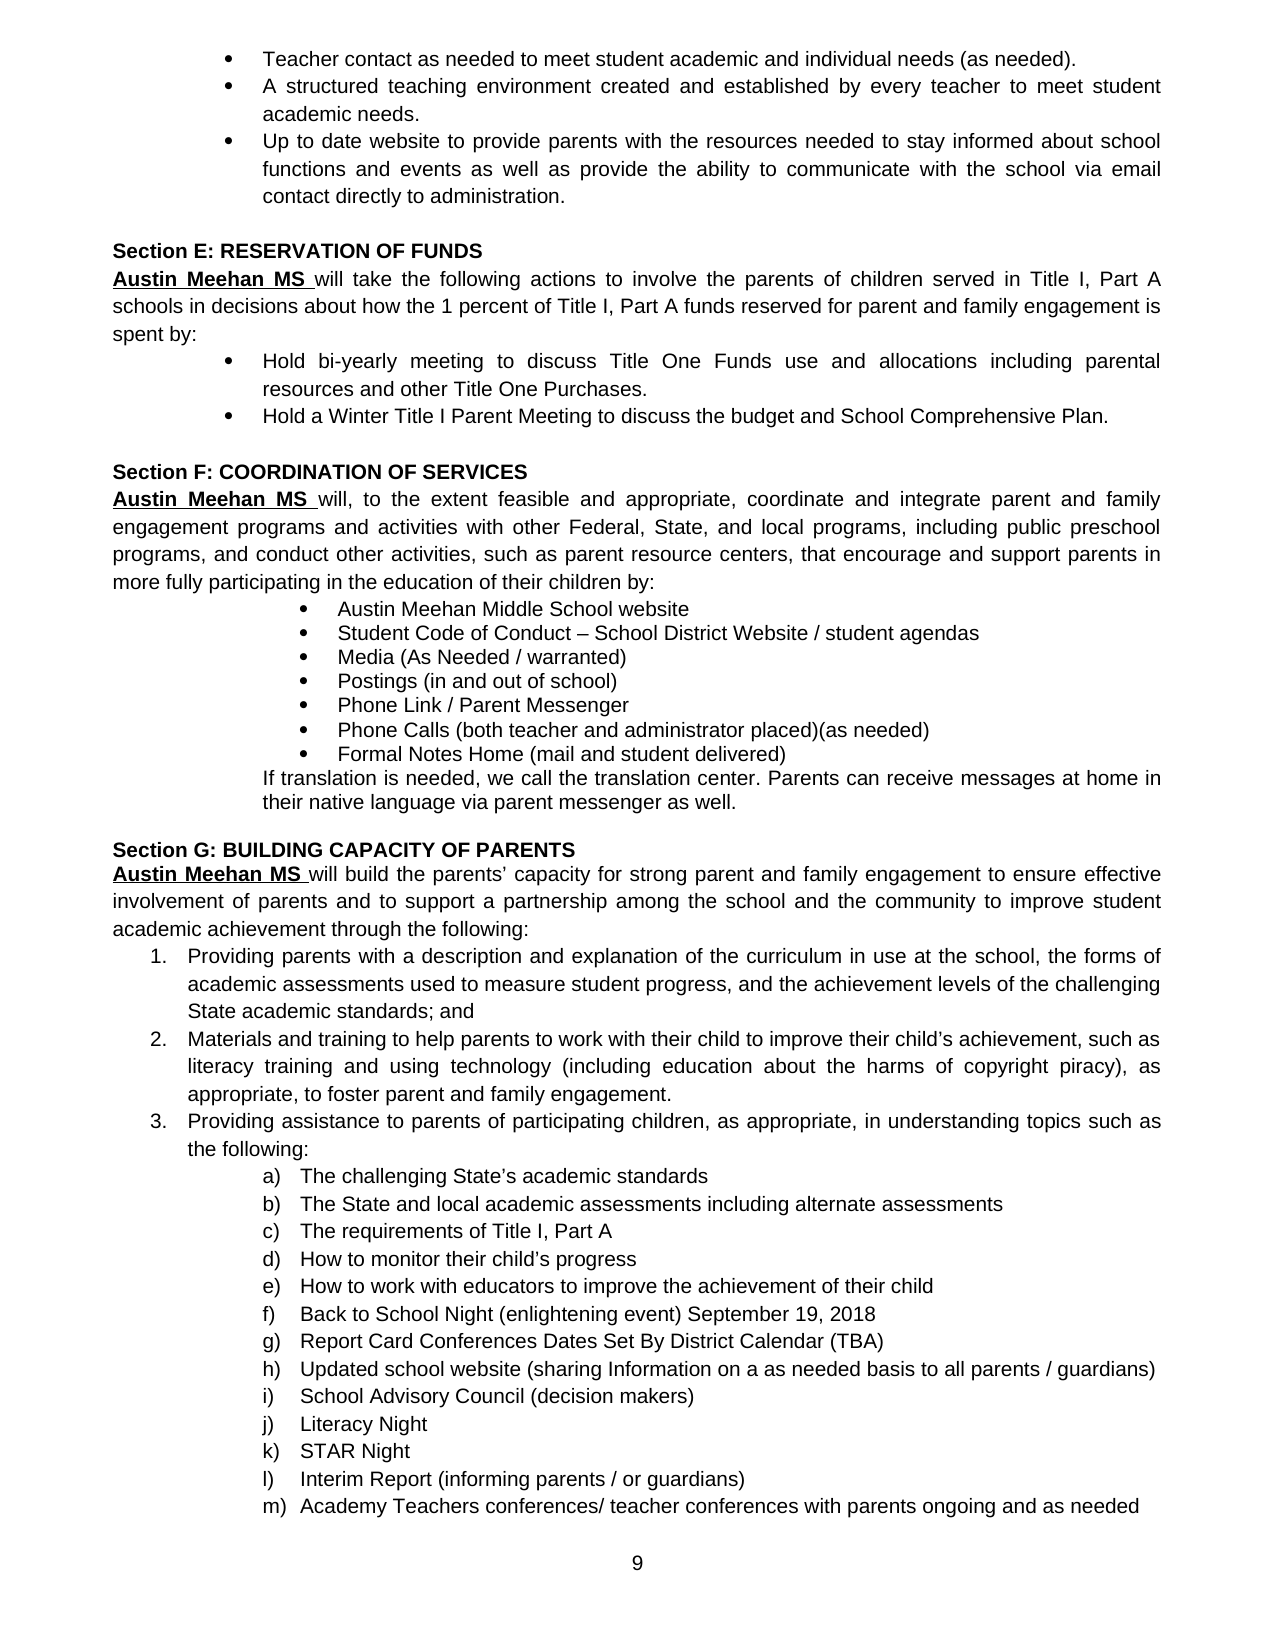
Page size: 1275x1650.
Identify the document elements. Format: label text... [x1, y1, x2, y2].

list Materials and training to help parents to work with their child to improve their child’s achievement, such as literacy training and using technology (including education about the harms of copyright piracy), as appropriate, to foster parent and family engagement. [150, 1026, 1162, 1105]
list Austin Meehan MS will, to the extent feasible and appropriate, coordinate and integrate parent and family engagement programs and activities with other Federal, State, and local programs, including public preschool programs, and conduct other activities, such as parent resource centers, that encourage and support parents in more fully participating in the education of their children by: [112, 487, 1162, 593]
list How to monitor their child’s progress [262, 1246, 1162, 1270]
list Formal Notes Home (mail and student delivered) [300, 741, 1162, 766]
list How to work with educators to improve the achievement of their child [262, 1274, 1162, 1298]
list Updated school website (sharing Information on a as needed basis to all parents / guardians) [262, 1356, 1162, 1380]
list Media (As Needed / warranted) [300, 645, 1162, 669]
list Literacy Night [262, 1411, 1162, 1435]
list The challenging State’s academic standards [262, 1164, 1162, 1188]
list Interim Report (informing parents / or guardians) [262, 1466, 1162, 1490]
list Phone Calls (both teacher and administrator placed)(as needed) [300, 717, 1162, 741]
list The requirements of Title I, Part A [262, 1219, 1162, 1243]
list The State and local academic assessments including alternate assessments [262, 1191, 1162, 1215]
list Hold a Winter Title I Parent Meeting to discuss the budget and School Comprehensive Plan. [225, 404, 1162, 428]
list Providing assistance to parents of participating children, as appropriate, in understanding topics such as the following: [150, 1109, 1162, 1160]
list Providing parents with a description and explanation of the curriculum in use at the school, the forms of academic assessments used to measure student progress, and the achievement levels of the challenging State academic standards; and [150, 944, 1162, 1023]
list Postings (in and out of school) [300, 669, 1162, 693]
list Austin Meehan MS will take the following actions to involve the parents of children served in Title I, Part A schools in decisions about how the 1 percent of Title I, Part A funds reserved for parent and family engagement is spent by: [112, 267, 1162, 346]
list Student Code of Conduct – School District Website / student agendas [300, 621, 1162, 645]
list Austin Meehan Middle School website [300, 597, 1162, 621]
list School Advisory Council (decision makers) [262, 1384, 1162, 1408]
list Up to date website to provide parents with the resources needed to stay informed about school functions and events as well as provide the ability to communicate with the school via email contact directly to administration. [225, 129, 1162, 208]
list Section E: RESERVATION OF FUNDS [112, 239, 1162, 263]
list Academy Teachers conferences/ teacher conferences with parents ongoing and as needed [262, 1494, 1162, 1518]
list A structured teaching environment created and established by every teacher to meet student academic needs. [225, 74, 1162, 126]
text If translation is needed, we call the translation center. Parents can receive messages at home in their native language via parent messenger as well. [262, 766, 1162, 813]
list Austin Meehan MS will build the parents’ capacity for strong parent and family engagement to ensure effective involvement of parents and to support a partnership among the school and the community to improve student academic achievement through the following: [112, 861, 1162, 940]
list Report Card Conferences Dates Set By District Calendar (TBA) [262, 1329, 1162, 1353]
text Section G: BUILDING CAPACITY OF PARENTS [112, 837, 1162, 861]
list STAR Night [262, 1439, 1162, 1463]
list Teacher contact as needed to meet student academic and individual needs (as needed). [225, 46, 1162, 71]
list Back to School Night (enlightening event) September 19, 2018 [262, 1301, 1162, 1325]
list Phone Link / Parent Messenger [300, 693, 1162, 717]
list Section F: COORDINATION OF SERVICES [112, 459, 1162, 483]
list Hold bi-yearly meeting to discuss Title One Funds use and allocations including parental resources and other Title One Purchases. [225, 349, 1162, 401]
